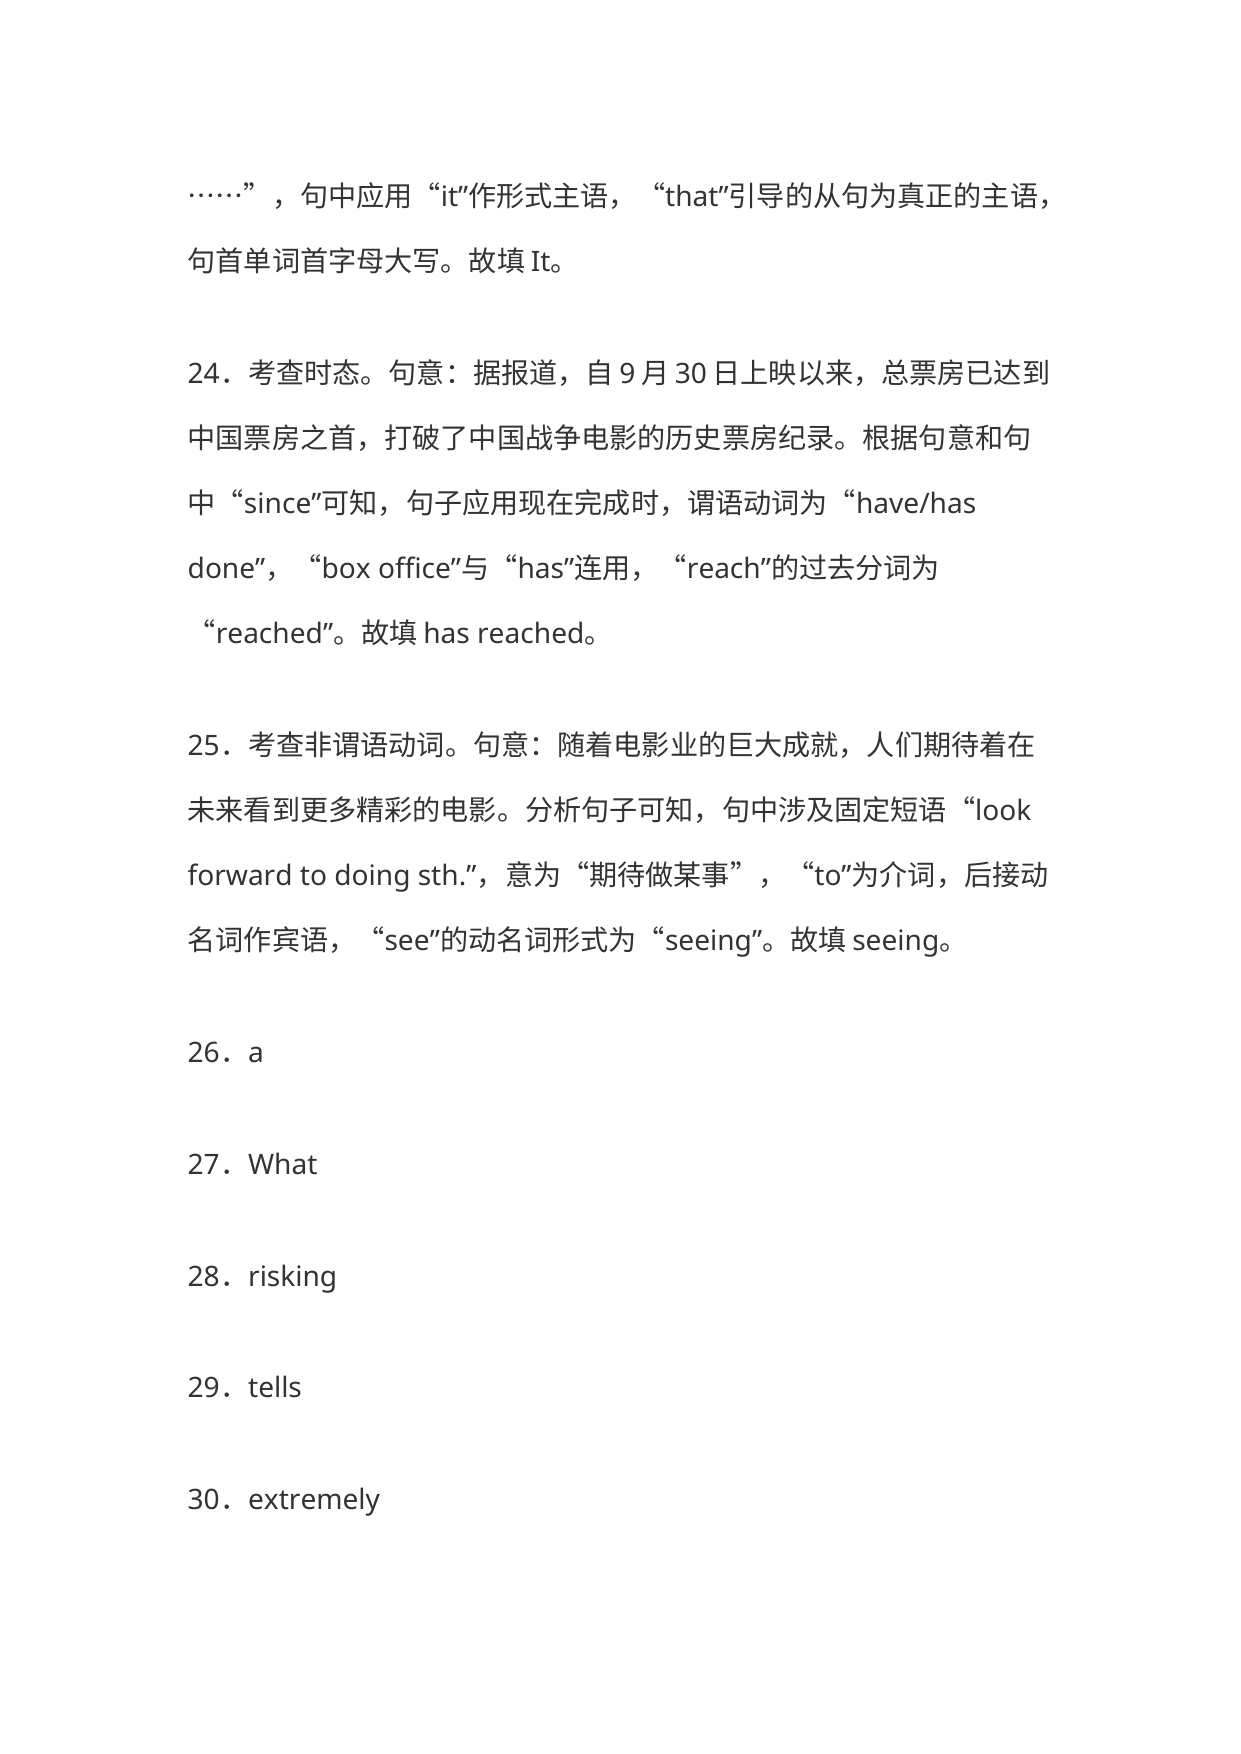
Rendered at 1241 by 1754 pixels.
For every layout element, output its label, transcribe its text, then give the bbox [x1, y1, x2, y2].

text 26．a [187, 1018, 1053, 1083]
text 24．考查时态。句意：据报道，自9月30日上映以来，总票房已达到中国票房之首，打破了中国战争电影的历史票房纪录。根据句意和句中“since”可知，句子应用现在完成时，谓语动词为“have/has done”，“box office”与“has”连用，“reach”的过去分词为“reached”。故填has reached。 [187, 339, 1053, 664]
text 28．risking [187, 1241, 1053, 1306]
text 25．考查非谓语动词。句意：随着电影业的巨大成就，人们期待着在未来看到更多精彩的电影。分析句子可知，句中涉及固定短语“look forward to doing sth.”，意为“期待做某事”，“to”为介词，后接动名词作宾语，“see”的动名词形式为“seeing”。故填seeing。 [187, 711, 1053, 971]
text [187, 162, 1053, 292]
text 30．extremely [187, 1465, 1053, 1530]
text 27．What [187, 1129, 1053, 1194]
text 29．tells [187, 1353, 1053, 1418]
